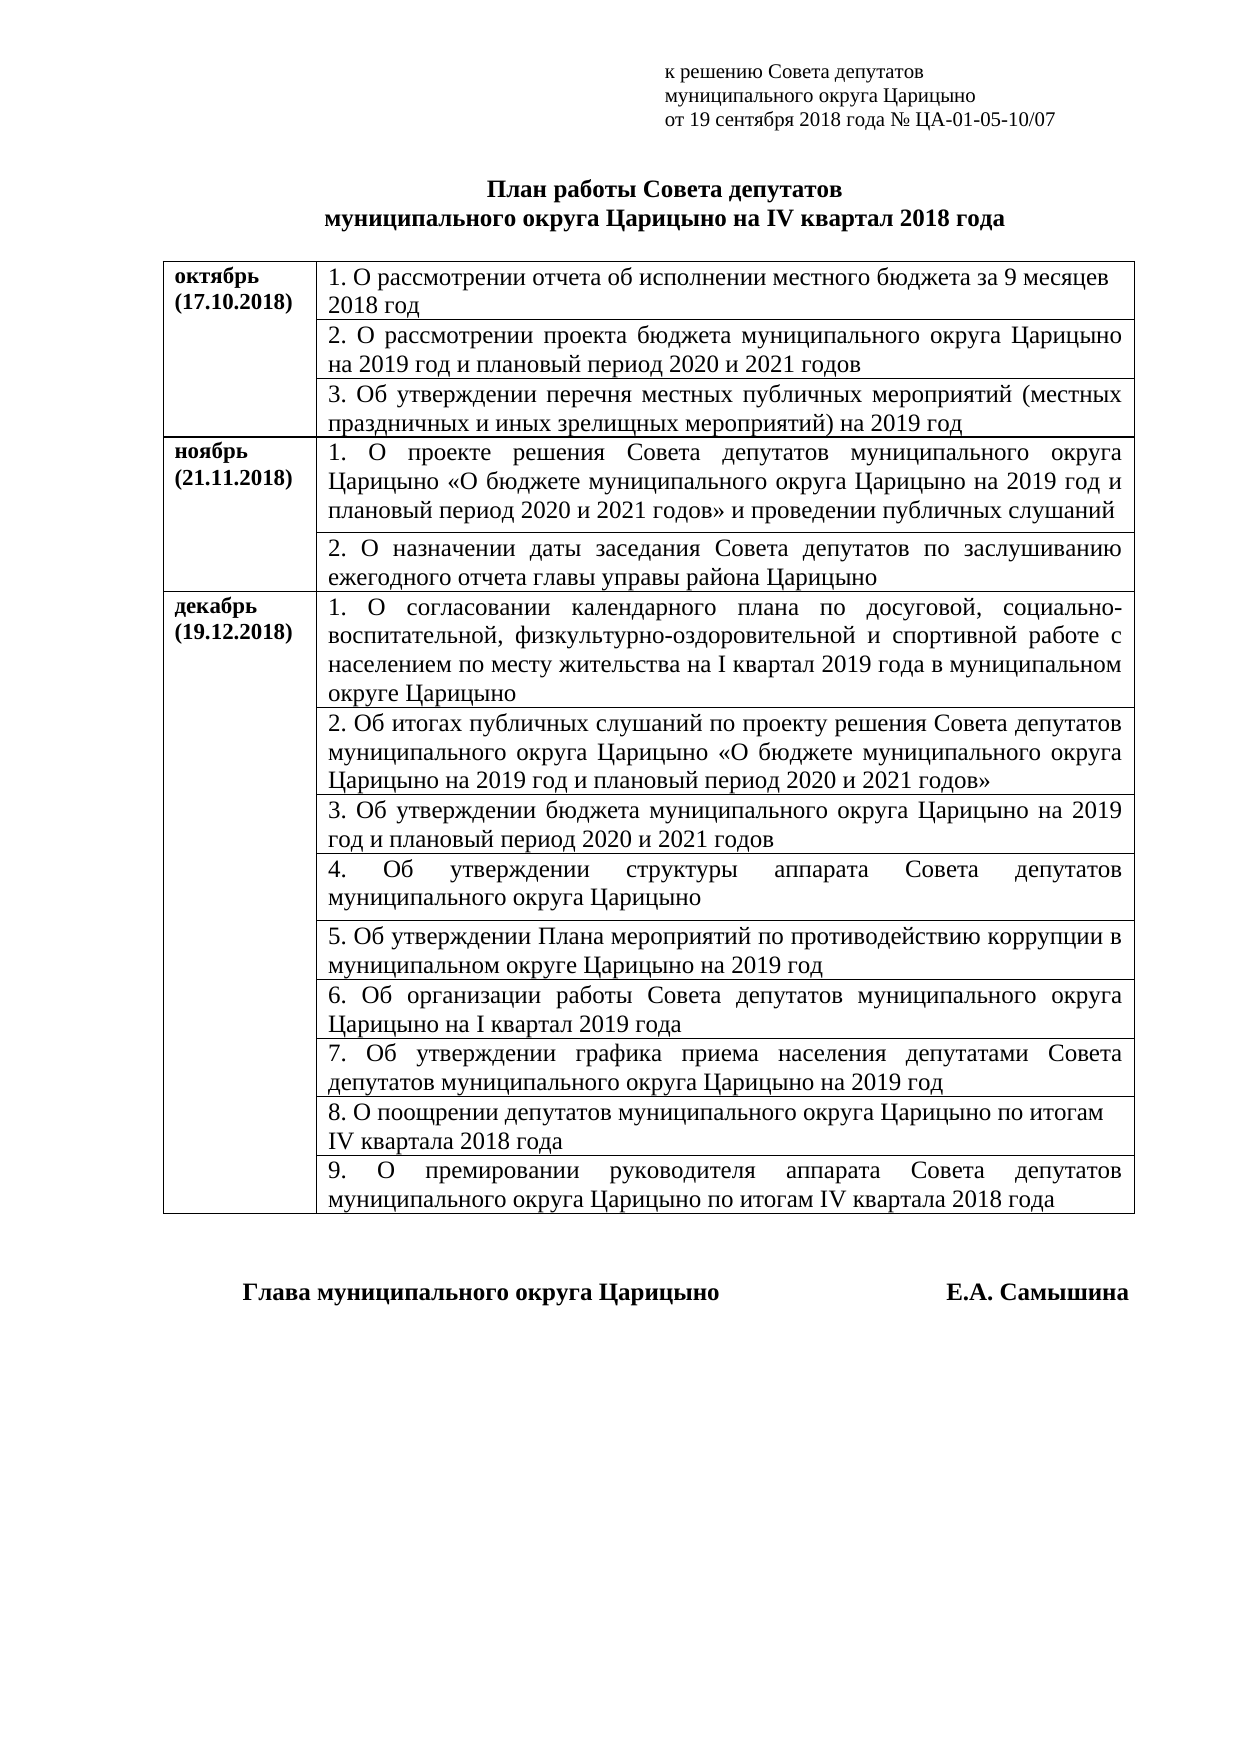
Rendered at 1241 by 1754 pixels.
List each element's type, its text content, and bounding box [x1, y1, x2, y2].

table_cell 2. О рассмотрении проекта бюджета муниципального округа Царицыно на 2019 год и плановый период 2020 и 2021 годов [317, 320, 1134, 378]
table_cell 3. Об утверждении перечня местных публичных мероприятий (местных праздничных и иных зрелищных мероприятий) на 2019 год [317, 379, 1134, 436]
table_cell 4. Об утверждении структуры аппарата Совета депутатов муниципального округа Царицыно [317, 854, 1134, 920]
table_cell 7. Об утверждении графика приема населения депутатами Совета депутатов муниципального округа Царицыно на 2019 год [317, 1039, 1134, 1096]
table_cell 8. О поощрении депутатов муниципального округа Царицыно по итогам IV квартала 2018 года [317, 1097, 1134, 1154]
table_cell ноябрь (21.11.2018) [164, 438, 316, 591]
text муниципального округа Царицыно на IV квартал 2018 года [162, 203, 1167, 232]
table_header октябрь (17.10.2018) [164, 262, 316, 436]
table_cell 9. О премировании руководителя аппарата Совета депутатов муниципального округа Царицыно по итогам IV квартала 2018 года [317, 1156, 1134, 1213]
text к решению Совета депутатов [664, 59, 1167, 83]
table_cell 5. Об утверждении Плана мероприятий по противодействию коррупции в муниципальном округе Царицыно на 2019 год [317, 921, 1134, 979]
table_header 1. О рассмотрении отчета об исполнении местного бюджета за 9 месяцев 2018 год [317, 262, 1134, 319]
table_cell 2. О назначении даты заседания Совета депутатов по заслушиванию ежегодного отчета главы управы района Царицыно [317, 533, 1134, 591]
table_cell 1. О согласовании календарного плана по досуговой, социально-воспитательной, физкультурно-оздоровительной и спортивной работе с населением по месту жительства на I квартал 2019 года в муниципальном округе Царицыно [317, 592, 1134, 707]
table_cell 6. Об организации работы Совета депутатов муниципального округа Царицыно на I квартал 2019 года [317, 980, 1134, 1037]
text муниципального округа Царицыно [664, 83, 1167, 107]
text от 19 сентября 2018 года № ЦА-01-05-10/07 [664, 107, 1167, 131]
table_cell 2. Об итогах публичных слушаний по проекту решения Совета депутатов муниципального округа Царицыно «О бюджете муниципального округа Царицыно на 2019 год и плановый период 2020 и 2021 годов» [317, 708, 1134, 794]
text План работы Совета депутатов [162, 174, 1167, 203]
table_header Глава муниципального округа Царицыно Е.А. Самышина [232, 1278, 1240, 1455]
table_cell декабрь (19.12.2018) [164, 592, 316, 1213]
table_cell 3. Об утверждении бюджета муниципального округа Царицыно на 2019 год и плановый период 2020 и 2021 годов [317, 795, 1134, 853]
table_cell 1. О проекте решения Совета депутатов муниципального округа Царицыно «О бюджете муниципального округа Царицыно на 2019 год и плановый период 2020 и 2021 годов» и проведении публичных слушаний [317, 438, 1134, 532]
